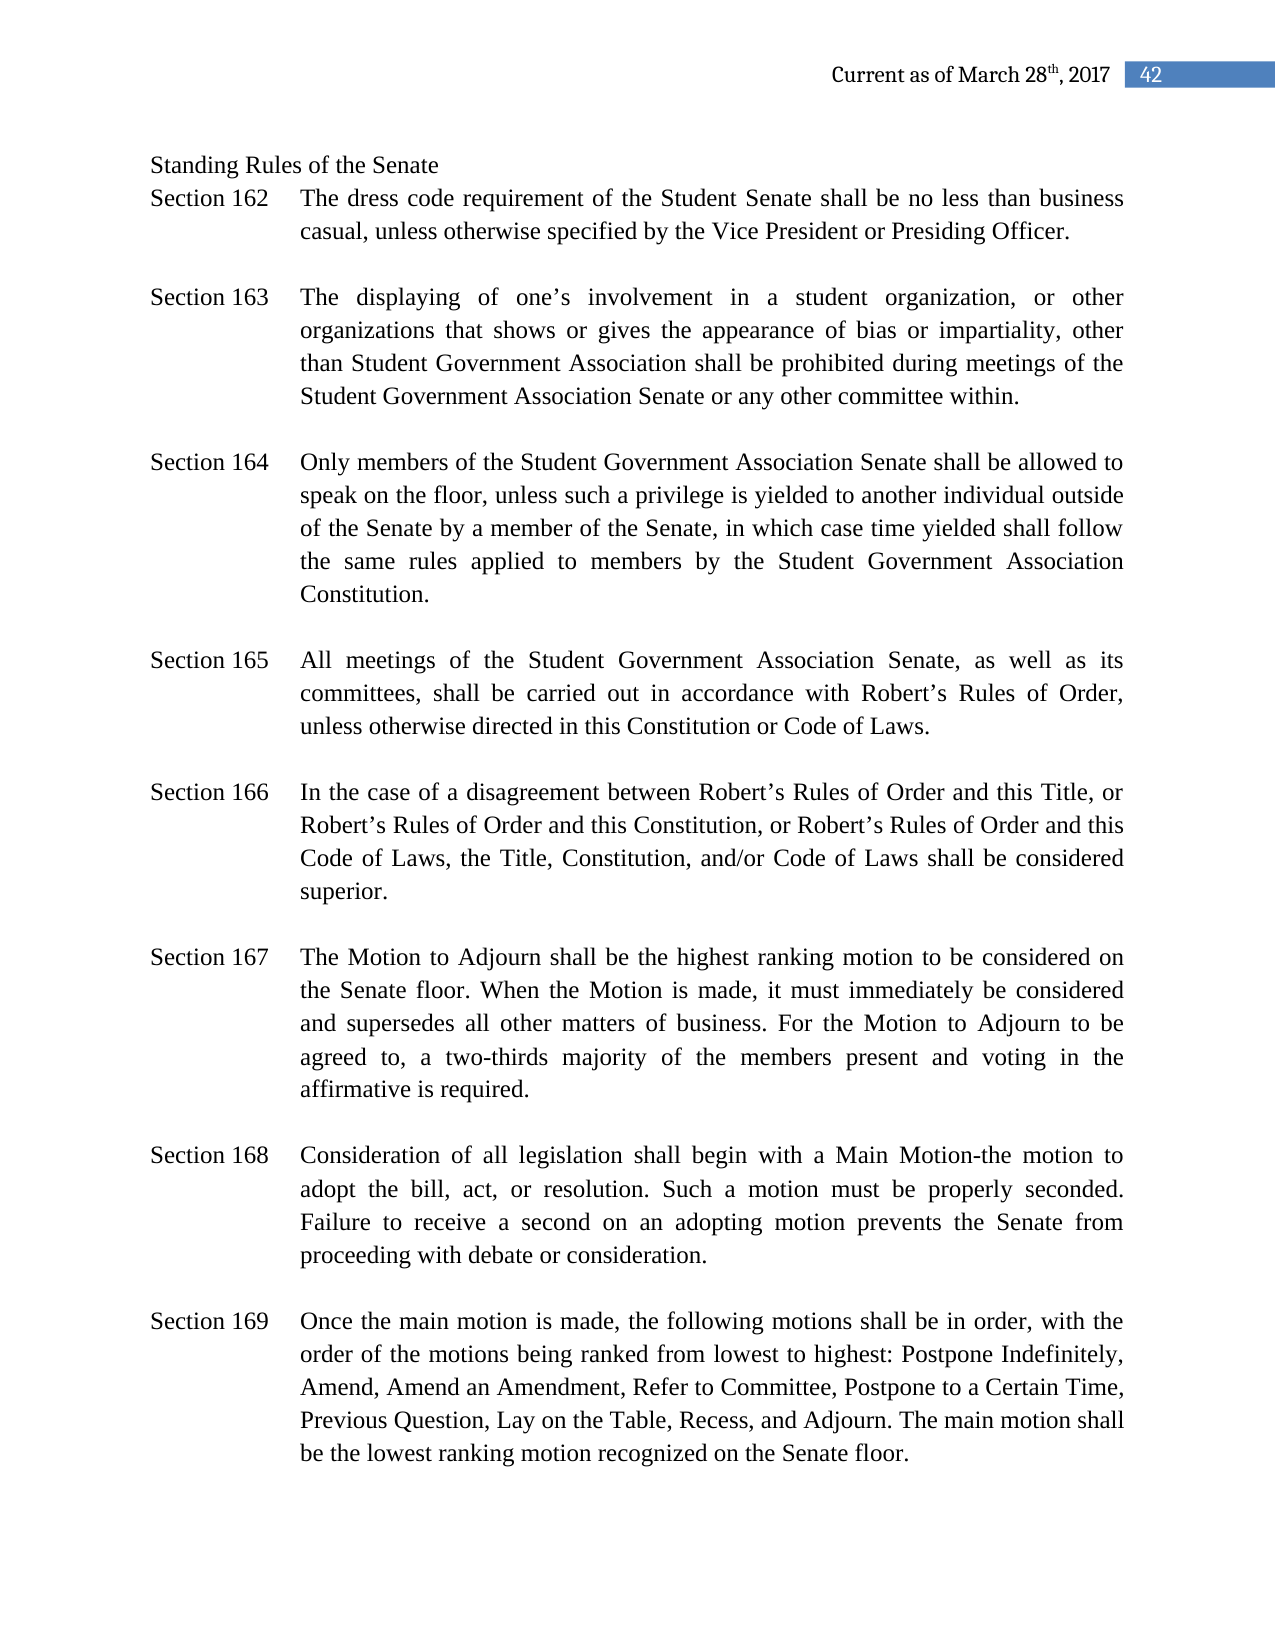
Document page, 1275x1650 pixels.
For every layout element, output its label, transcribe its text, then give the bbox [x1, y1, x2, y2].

text Section 163 The displaying of one’s involvement in a student organization, or other organizations that shows or gives the appearance of bias or impartiality, other than Student Government Association shall be prohibited during meetings of the Student Government Association Senate or any other committee within. [150, 282, 1125, 410]
text Section 167 The Motion to Adjourn shall be the highest ranking motion to be considered on the Senate floor. When the Motion is made, it must immediately be considered and supersedes all other matters of business. For the Motion to Adjourn to be agreed to, a two-thirds majority of the members present and voting in the affirmative is required. [150, 942, 1125, 1103]
text Section 164 Only members of the Student Government Association Senate shall be allowed to speak on the floor, unless such a privilege is yielded to another individual outside of the Senate by a member of the Senate, in which case time yielded shall follow the same rules applied to members by the Student Government Association Constitution. [150, 447, 1125, 608]
text Section 162 The dress code requirement of the Student Senate shall be no less than business casual, unless otherwise specified by the Vice President or Presiding Officer. [150, 183, 1125, 245]
text Section 166 In the case of a disagreement between Robert’s Rules of Order and this Title, or Robert’s Rules of Order and this Constitution, or Robert’s Rules of Order and this Code of Laws, the Title, Constitution, and/or Code of Laws shall be considered superior. [150, 777, 1125, 905]
subtitle Standing Rules of the Senate [150, 150, 1125, 179]
text Section 168 Consideration of all legislation shall begin with a Main Motion-the motion to adopt the bill, act, or resolution. Such a motion must be properly seconded. Failure to receive a second on an adopting motion prevents the Senate from proceeding with debate or consideration. [150, 1141, 1125, 1268]
text Section 165 All meetings of the Student Government Association Senate, as well as its committees, shall be carried out in accordance with Robert’s Rules of Order, unless otherwise directed in this Constitution or Code of Laws. [150, 645, 1125, 740]
text Section 169 Once the main motion is made, the following motions shall be in order, with the order of the motions being ranked from lowest to highest: Postpone Indefinitely, Amend, Amend an Amendment, Refer to Committee, Postpone to a Certain Time, Previous Question, Lay on the Table, Recess, and Adjourn. The main motion shall be the lowest ranking motion recognized on the Senate floor. [150, 1306, 1125, 1467]
